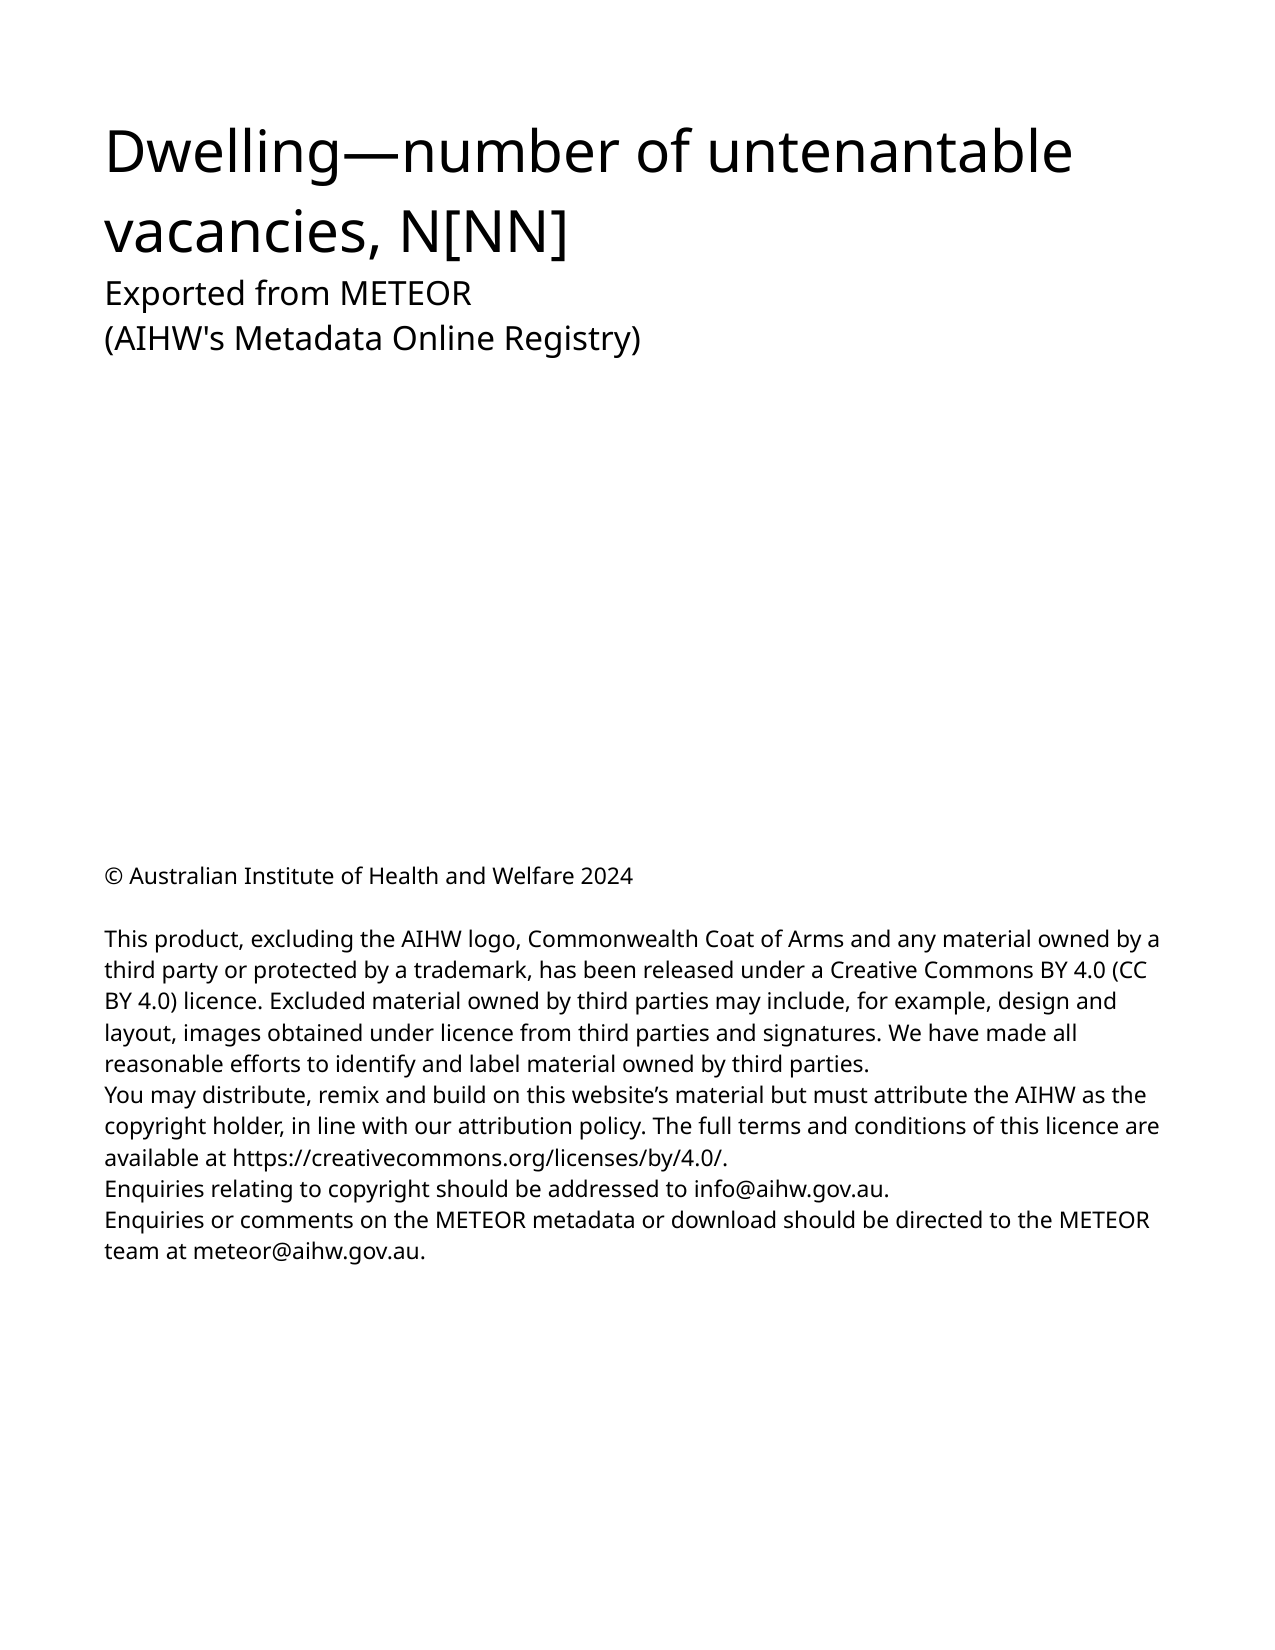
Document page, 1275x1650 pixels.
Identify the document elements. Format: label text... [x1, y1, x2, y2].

text This product, excluding the AIHW logo, Commonwealth Coat of Arms and any material owned by a third party or protected by a trademark, has been released under a Creative Commons BY 4.0 (CC BY 4.0) licence. Excluded material owned by third parties may include, for example, design and layout, images obtained under licence from third parties and signatures. We have made all reasonable efforts to identify and label material owned by third parties. [104, 923, 1171, 1079]
text You may distribute, remix and build on this website’s material but must attribute the AIHW as the copyright holder, in line with our attribution policy. The full terms and conditions of this licence are available at https://creativecommons.org/licenses/by/4.0/. [104, 1079, 1171, 1173]
subtitle Exported from METEOR [104, 269, 1171, 315]
subtitle (AIHW's Metadata Online Registry) [104, 315, 1171, 360]
text Enquiries relating to copyright should be addressed to info@aihw.gov.au. [104, 1173, 1171, 1204]
text Enquiries or comments on the METEOR metadata or download should be directed to the METEOR team at meteor@aihw.gov.au. [104, 1204, 1171, 1266]
text © Australian Institute of Health and Welfare 2024 [104, 860, 1171, 891]
title Dwelling—number of untenantable vacancies, N[NN] [104, 110, 1171, 269]
